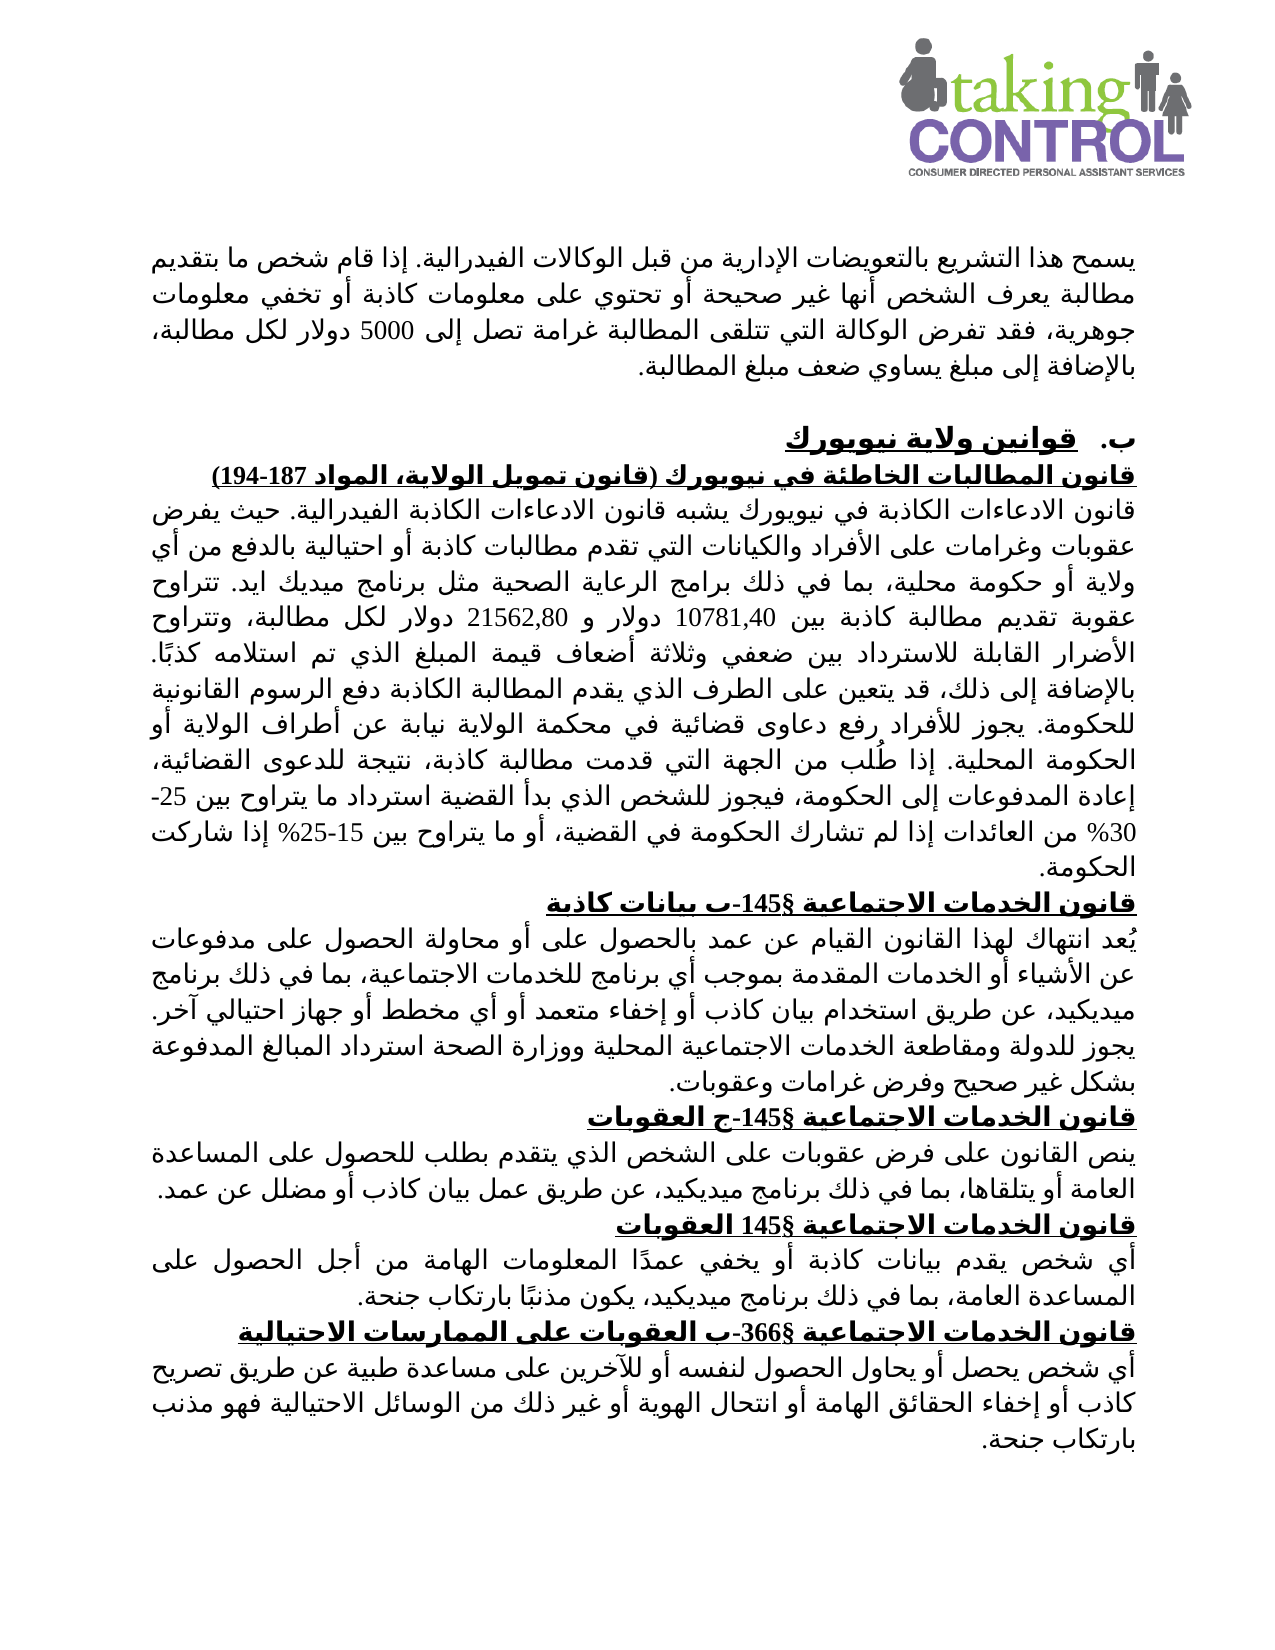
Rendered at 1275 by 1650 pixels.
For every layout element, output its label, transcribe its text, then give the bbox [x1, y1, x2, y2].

text ب. قوانين ولاية نيويورك [151, 421, 1137, 455]
text قانون المطالبات الخاطئة في نيويورك (قانون تمويل الولاية، المواد 187-194) [151, 460, 1137, 490]
text ينص القانون على فرض عقوبات على الشخص الذي يتقدم بطلب للحصول على المساعدة العامة أو يتلقاها، بما في ذلك برنامج ميديكيد، عن طريق عمل بيان كاذب أو مضلل عن عمد. [151, 1137, 1137, 1204]
text يسمح هذا التشريع بالتعويضات الإدارية من قبل الوكالات الفيدرالية. إذا قام شخص ما بتقديم مطالبة يعرف الشخص أنها غير صحيحة أو تحتوي على معلومات كاذبة أو تخفي معلومات جوهرية، فقد تفرض الوكالة التي تتلقى المطالبة غرامة تصل إلى 5000 دولار لكل مطالبة، بالإضافة إلى مبلغ يساوي ضعف مبلغ المطالبة. [151, 242, 1137, 381]
text قانون الادعاءات الكاذبة في نيويورك يشبه قانون الادعاءات الكاذبة الفيدرالية. حيث يفرض عقوبات وغرامات على الأفراد والكيانات التي تقدم مطالبات كاذبة أو احتيالية بالدفع من أي ولاية أو حكومة محلية، بما في ذلك برامج الرعاية الصحية مثل برنامج ميديك ايد. تتراوح عقوبة تقديم مطالبة كاذبة بين 10781,40 دولار و 21562,80 دولار لكل مطالبة، وتتراوح الأضرار القابلة للاسترداد بين ضعفي وثلاثة أضعاف قيمة المبلغ الذي تم استلامه كذبًا. بالإضافة إلى ذلك، قد يتعين على الطرف الذي يقدم المطالبة الكاذبة دفع الرسوم القانونية للحكومة. يجوز للأفراد رفع دعاوى قضائية في محكمة الولاية نيابة عن أطراف الولاية أو الحكومة المحلية. إذا طُلب من الجهة التي قدمت مطالبة كاذبة، نتيجة للدعوى القضائية، إعادة المدفوعات إلى الحكومة، فيجوز للشخص الذي بدأ القضية استرداد ما يتراوح بين 25-30% من العائدات إذا لم تشارك الحكومة في القضية، أو ما يتراوح بين 15-25% إذا شاركت الحكومة. [151, 494, 1137, 883]
text قانون الخدمات الاجتماعية §145 العقوبات [151, 1209, 1137, 1240]
text يُعد انتهاك لهذا القانون القيام عن عمد بالحصول على أو محاولة الحصول على مدفوعات عن الأشياء أو الخدمات المقدمة بموجب أي برنامج للخدمات الاجتماعية، بما في ذلك برنامج ميديكيد، عن طريق استخدام بيان كاذب أو إخفاء متعمد أو أي مخطط أو جهاز احتيالي آخر. يجوز للدولة ومقاطعة الخدمات الاجتماعية المحلية ووزارة الصحة استرداد المبالغ المدفوعة بشكل غير صحيح وفرض غرامات وعقوبات. [151, 923, 1137, 1097]
text أي شخص يحصل أو يحاول الحصول لنفسه أو للآخرين على مساعدة طبية عن طريق تصريح كاذب أو إخفاء الحقائق الهامة أو انتحال الهوية أو غير ذلك من الوسائل الاحتيالية فهو مذنب بارتكاب جنحة. [151, 1352, 1137, 1454]
text أي شخص يقدم بيانات كاذبة أو يخفي عمدًا المعلومات الهامة من أجل الحصول على المساعدة العامة، بما في ذلك برنامج ميديكيد، يكون مذنبًا بارتكاب جنحة. [151, 1244, 1137, 1311]
text قانون الخدمات الاجتماعية §145-ب بيانات كاذبة [151, 887, 1137, 918]
picture [896, 29, 1196, 180]
text قانون الخدمات الاجتماعية §366-ب العقوبات على الممارسات الاحتيالية [151, 1316, 1137, 1347]
text قانون الخدمات الاجتماعية §145-ج العقوبات [151, 1102, 1137, 1133]
